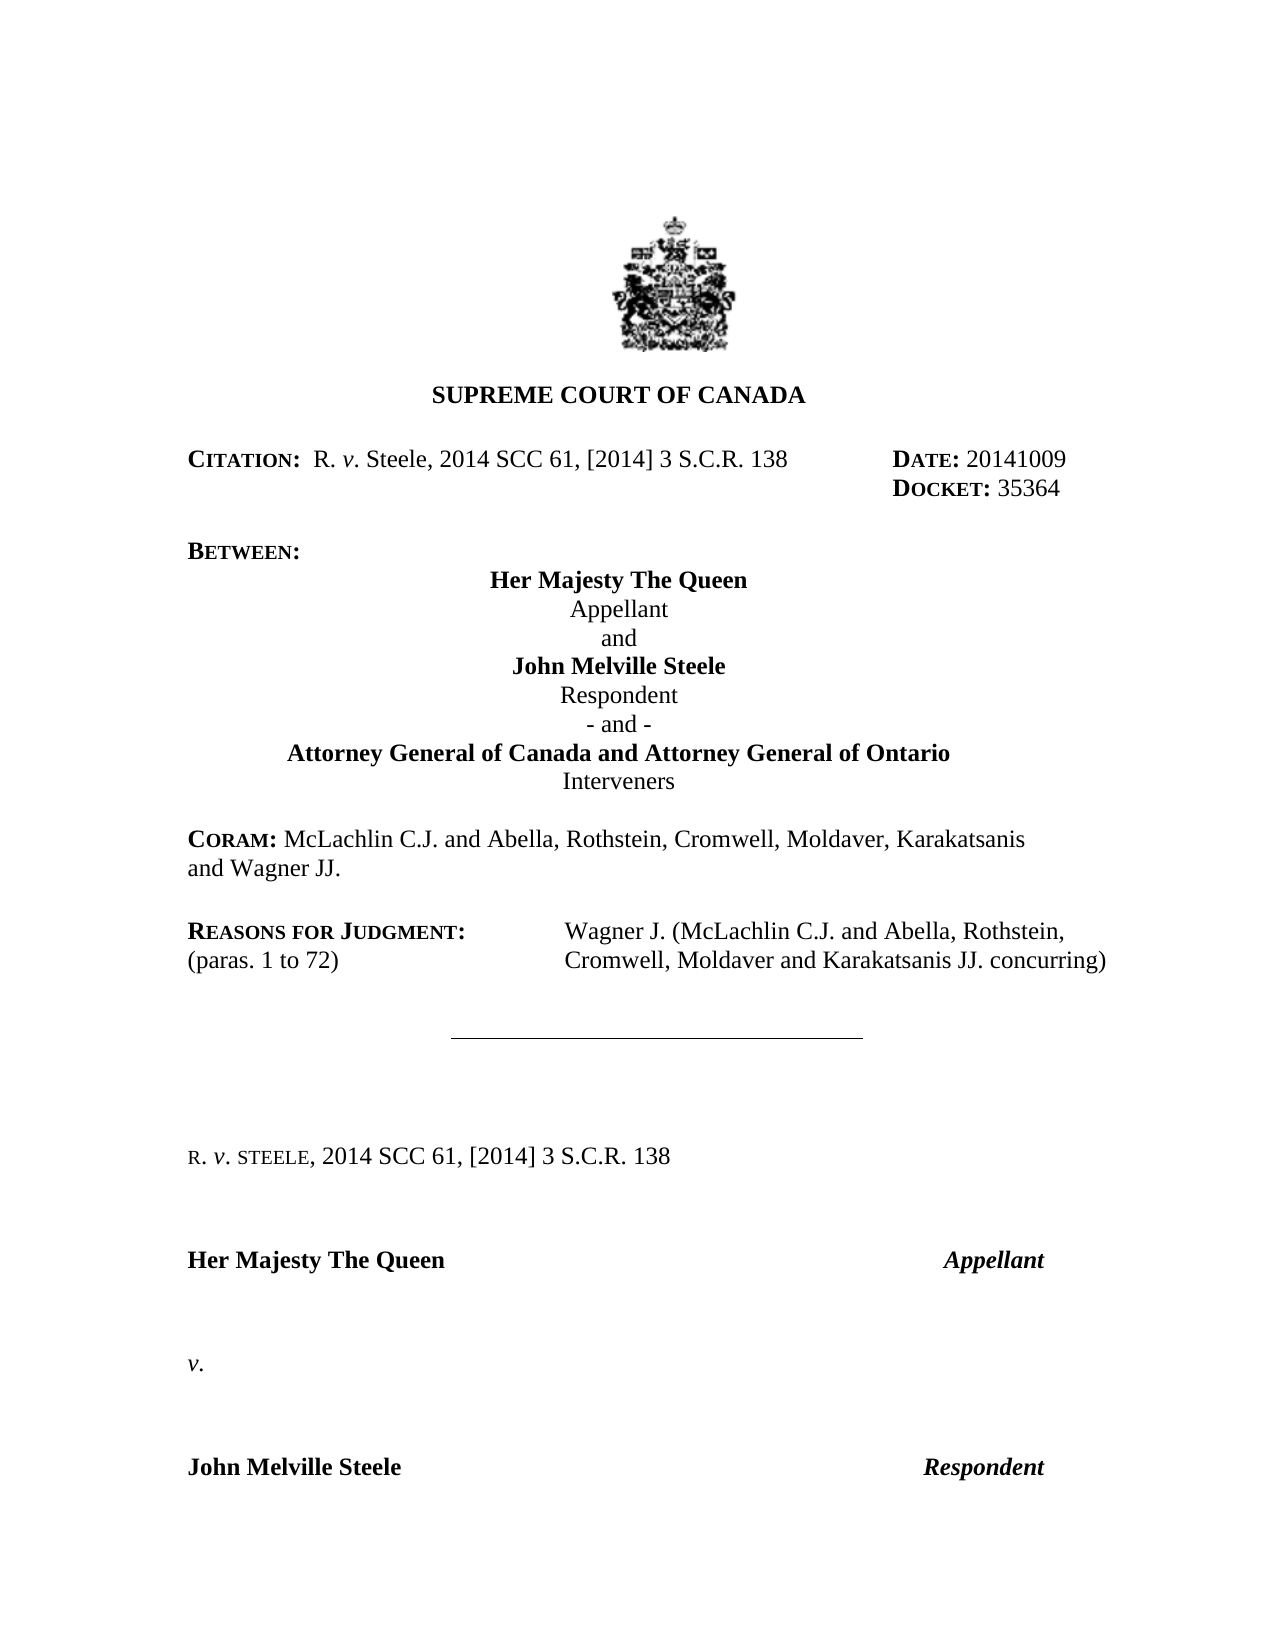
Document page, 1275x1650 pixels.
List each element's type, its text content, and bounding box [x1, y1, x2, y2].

picture [611, 216, 739, 352]
text Between: [187, 536, 1050, 565]
table_header Date: 20141009 Docket: 35364 [886, 438, 1179, 508]
table_header Wagner J. (McLachlin C.J. and Abella, Rothstein, Cromwell, Moldaver and Karakatsanis JJ. concurring) [558, 910, 1179, 980]
text Her Majesty The Queen [187, 565, 1050, 594]
text John Melville Steele Respondent [187, 1452, 1050, 1481]
text v. [187, 1348, 1050, 1377]
text SUPREME COURT OF CANADA [187, 381, 1050, 409]
text and [187, 623, 1050, 651]
text Respondent [187, 680, 1050, 709]
text Interveners [187, 766, 1050, 795]
text Her Majesty The Queen Appellant [187, 1245, 1050, 1273]
table_header Reasons for Judgment: (paras. 1 to 72) [181, 910, 558, 980]
text Coram: McLachlin C.J. and Abella, Rothstein, Cromwell, Moldaver, Karakatsanis and Wagner JJ. [187, 824, 1050, 881]
text John Melville Steele [187, 651, 1050, 680]
text - and - [187, 709, 1050, 738]
text Appellant [187, 594, 1050, 623]
table_header Citation: R. v. Steele, 2014 SCC 61, [2014] 3 S.C.R. 138 [181, 438, 886, 508]
text Attorney General of Canada and Attorney General of Ontario [187, 738, 1050, 766]
text r. v. steele, 2014 SCC 61, [2014] 3 S.C.R. 138 [187, 1141, 1050, 1170]
